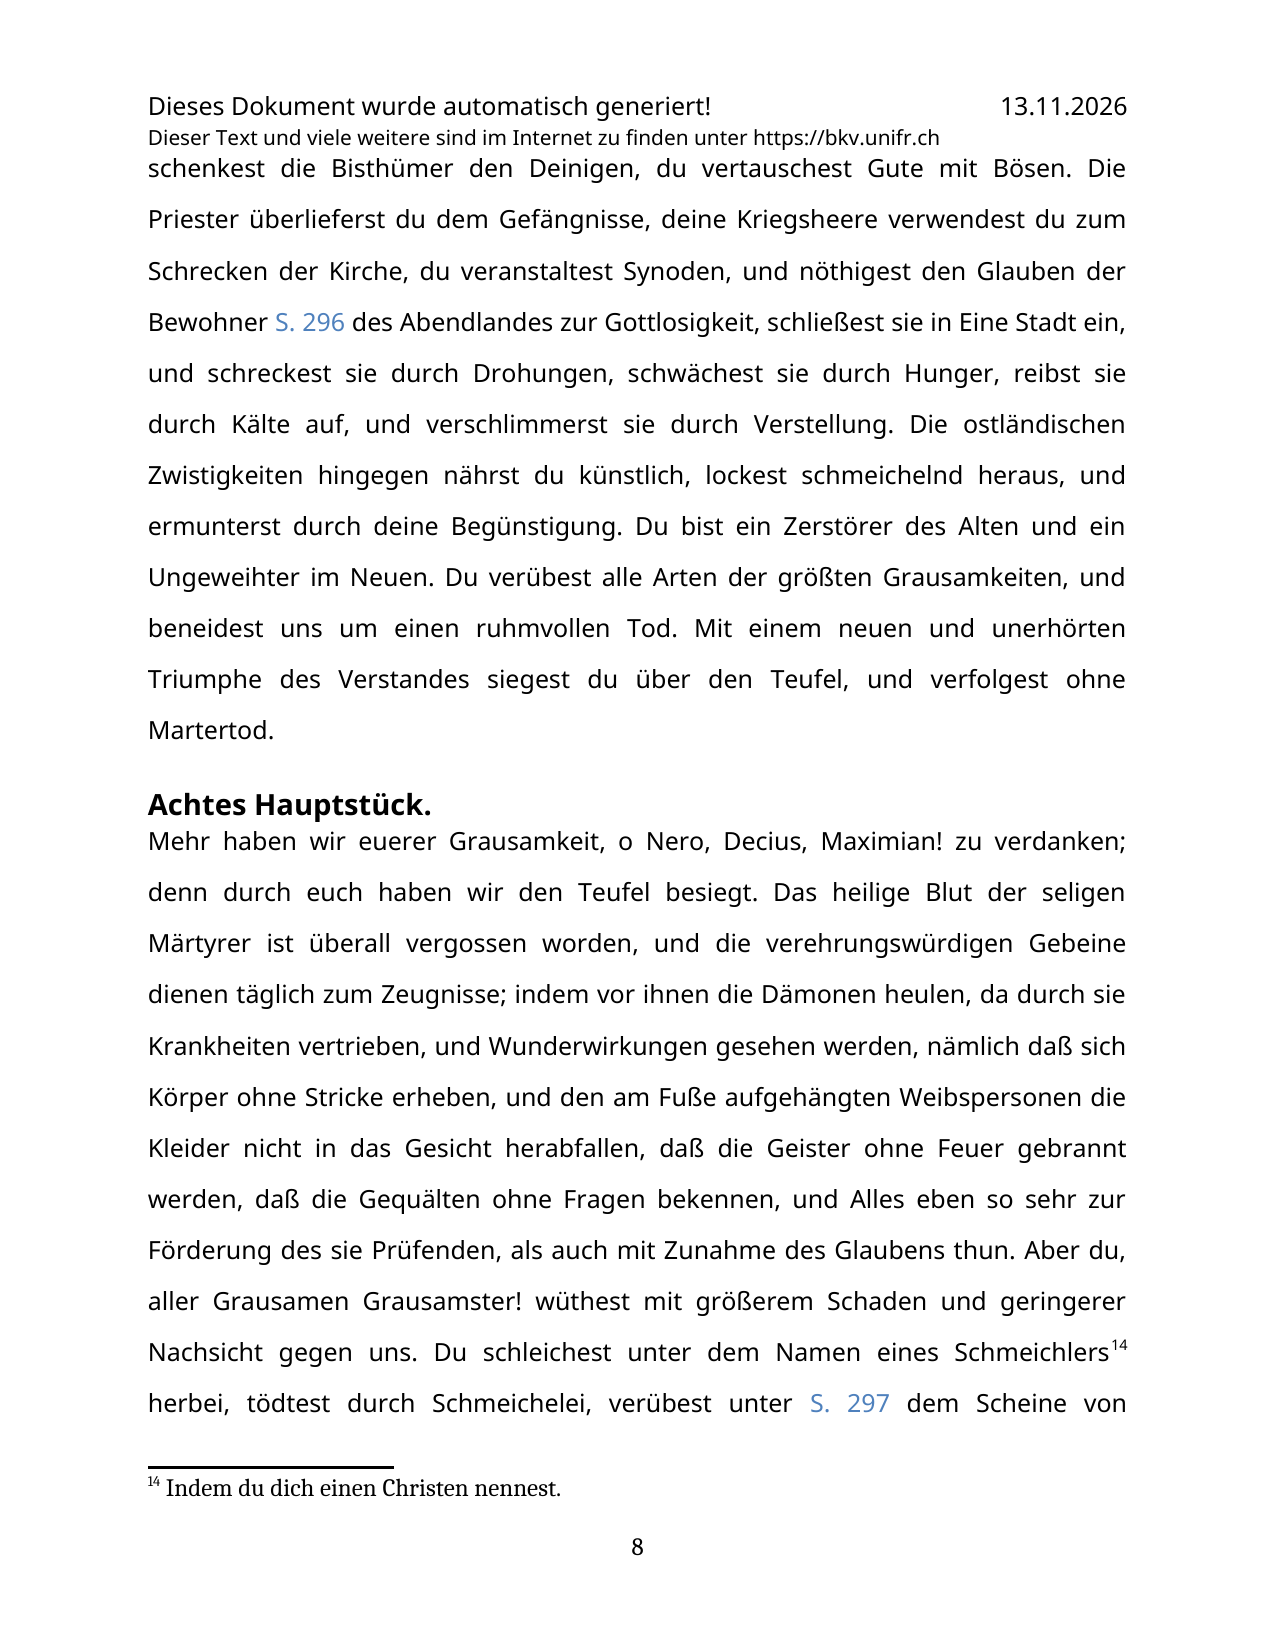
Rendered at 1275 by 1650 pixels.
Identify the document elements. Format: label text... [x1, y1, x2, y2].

text Ich rufe dir zu, Konstantius, was ich zu Nero gesagt haben würde, was von mir Decius und Maximianus hören würden: Du streitest gegen Gott, du wüthest gegen die Kirche, du verfolgst die Heiligen, du hassest die Verkünder Christi, du hebst die Religion auf, du bist Tyrann nicht mehr in menschlichen, sondern in göttlichen Dingen. Dieses hast du von mir aus mit jenen gleich und gemeinschaftlich; aber jetzt vernimm auch dein Eigenes. Du gibst dich fälschlich für einen Christen aus, du bist ein neuer Feind Christi, du kommst dem Antichristen zuvor, und vollbringst dessen verborgene Geheimnisse. Du machst Glauben, und lebst gegen den Glauben. Du bist ein Lehrer des Unheiligen, aber unterrichtet in der Religion; Du schenkest die Bisthümer den Deinigen, du vertauschest Gute mit Bösen. Die Priester überlieferst du dem Gefängnisse, deine Kriegsheere verwendest du zum Schrecken der Kirche, du veranstaltest Synoden, und nöthigest den Glauben der Bewohner S. 296 des Abendlandes zur Gottlosigkeit, schließest sie in Eine Stadt ein, und schreckest sie durch Drohungen, schwächest sie durch Hunger, reibst sie durch Kälte auf, und verschlimmerst sie durch Verstellung. Die ostländischen Zwistigkeiten hingegen nährst du künstlich, lockest schmeichelnd heraus, und ermunterst durch deine Begünstigung. Du bist ein Zerstörer des Alten und ein Ungeweihter im Neuen. Du verübest alle Arten der größten Grausamkeiten, und beneidest uns um einen ruhmvollen Tod. Mit einem neuen und unerhörten Triumphe des Verstandes siegest du über den Teufel, und verfolgest ohne Martertod. [148, 151, 1127, 747]
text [148, 824, 1127, 1419]
subtitle Achtes Hauptstück. [148, 784, 1127, 824]
